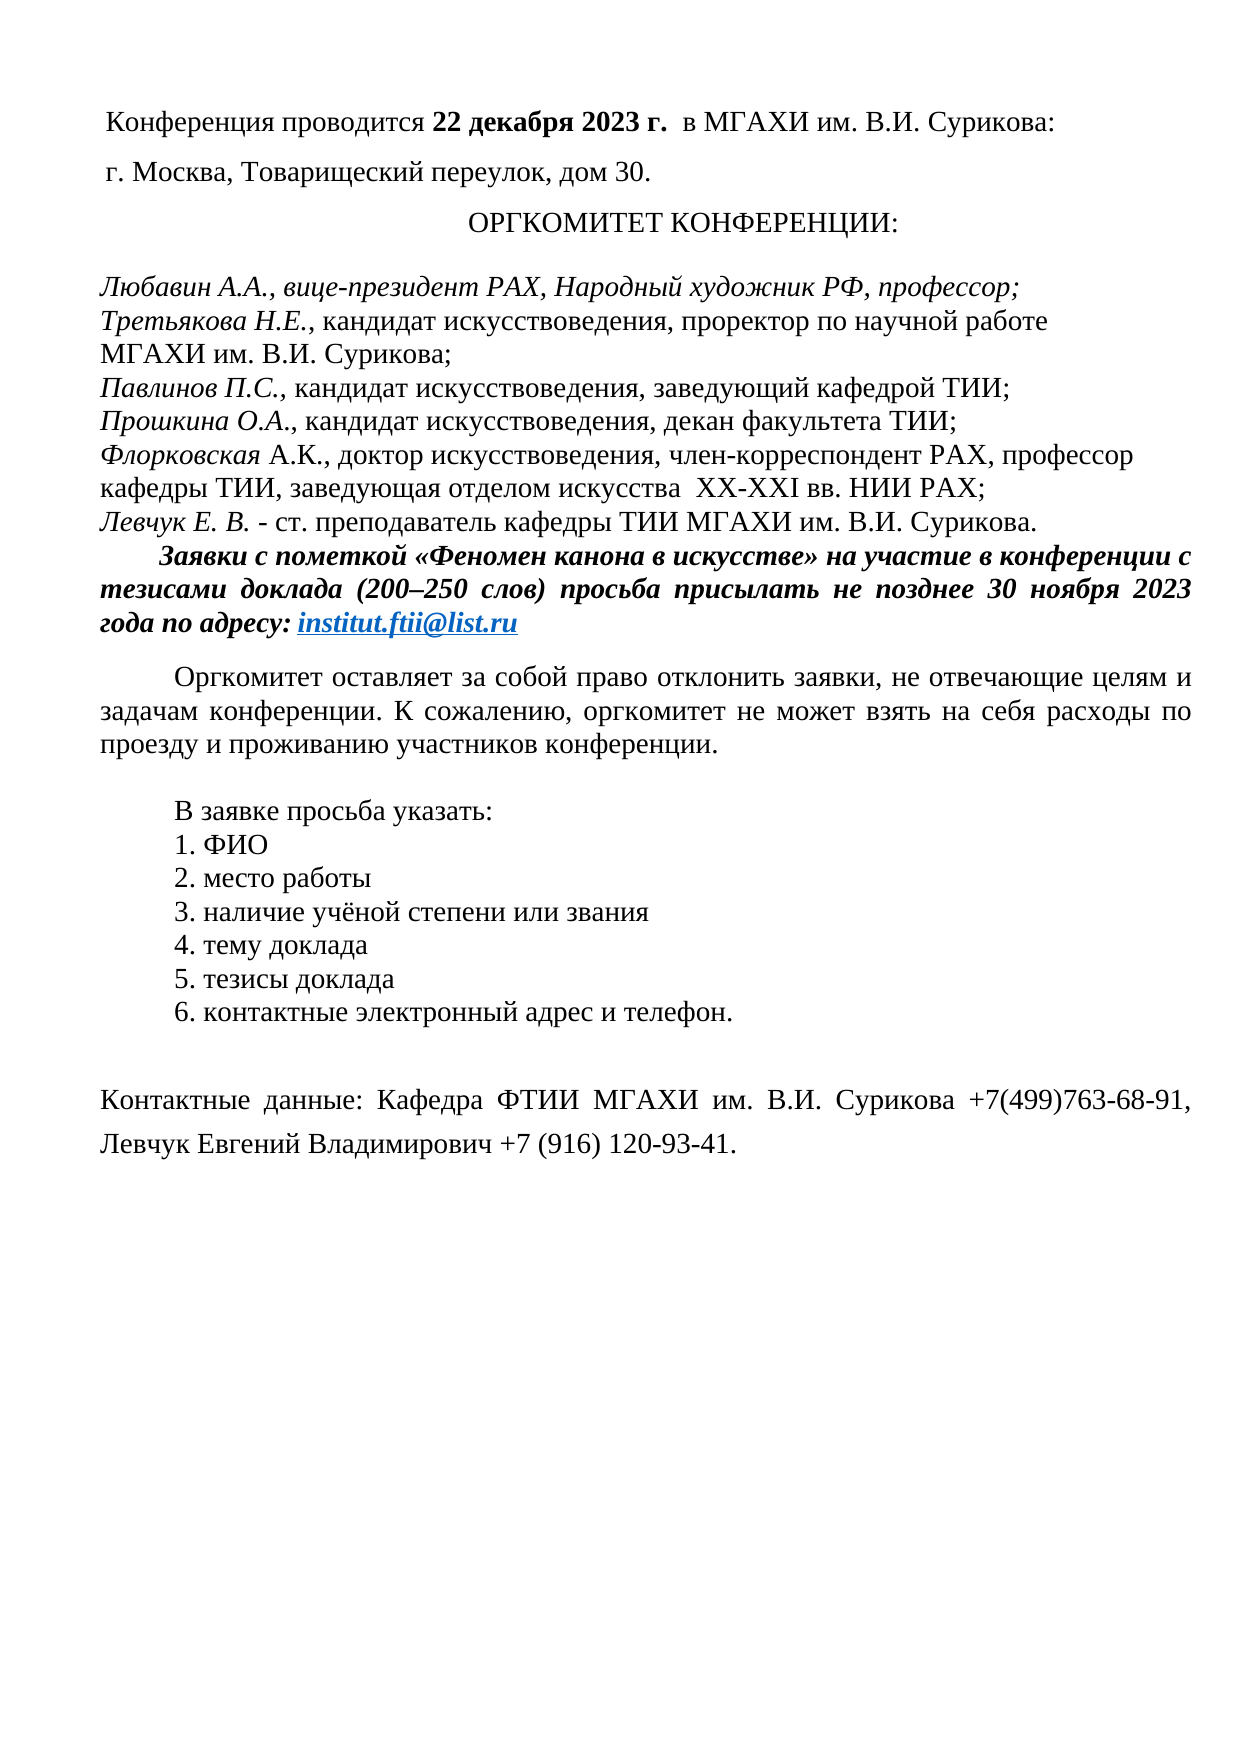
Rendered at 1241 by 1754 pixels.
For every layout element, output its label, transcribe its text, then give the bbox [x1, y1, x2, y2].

text Оргкомитет оставляет за собой право отклонить заявки, не отвечающие целям и задачам конференции. К сожалению, оргкомитет не может взять на себя расходы по проезду и проживанию участников конференции. [100, 659, 1193, 760]
text 6. контактные электронный адрес и телефон. [100, 994, 1193, 1028]
text В заявке просьба указать: [100, 793, 1193, 827]
text Павлинов П.С., кандидат искусствоведения, заведующий кафедрой ТИИ; [100, 370, 1193, 403]
text Левчук Е. В. - ст. преподаватель кафедры ТИИ МГАХИ им. В.И. Сурикова. [100, 504, 1193, 538]
text 3. наличие учёной степени или звания [100, 894, 1193, 927]
text 5. тезисы доклада [100, 961, 1193, 994]
text 2. место работы [100, 860, 1193, 894]
text ОРГКОМИТЕТ КОНФЕРЕНЦИИ: [100, 205, 1193, 238]
text Прошкина О.А., кандидат искусствоведения, декан факультета ТИИ; [100, 403, 1193, 437]
text Заявки с пометкой «Феномен канона в искусстве» на участие в конференции с тезисами доклада (200–250 слов) просьба присылать не позднее 30 ноября 2023 года по адресу: institut.ftii@list.ru [100, 538, 1193, 638]
text Любавин А.А., вице-президент РАХ, Народный художник РФ, профессор; [100, 269, 1193, 303]
text Контактные данные: Кафедра ФТИИ МГАХИ им. В.И. Сурикова +7(499)763-68-91, Левчук Евгений Владимирович +7 (916) 120-93-41. [100, 1082, 1193, 1159]
text 1. ФИО [100, 827, 1193, 860]
text Флорковская А.К., доктор искусствоведения, член-корреспондент РАХ, профессор кафедры ТИИ, заведующая отделом искусства ХХ-ХХI вв. НИИ РАХ; [100, 437, 1193, 504]
text Третьякова Н.Е., кандидат искусствоведения, проректор по научной работе МГАХИ им. В.И. Сурикова; [100, 303, 1193, 370]
text 4. тему доклада [100, 927, 1193, 961]
text Конференция проводится 22 декабря 2023 г. в МГАХИ им. В.И. Сурикова: г. Москва, Товарищеский переулок, дом 30. [105, 104, 1190, 188]
